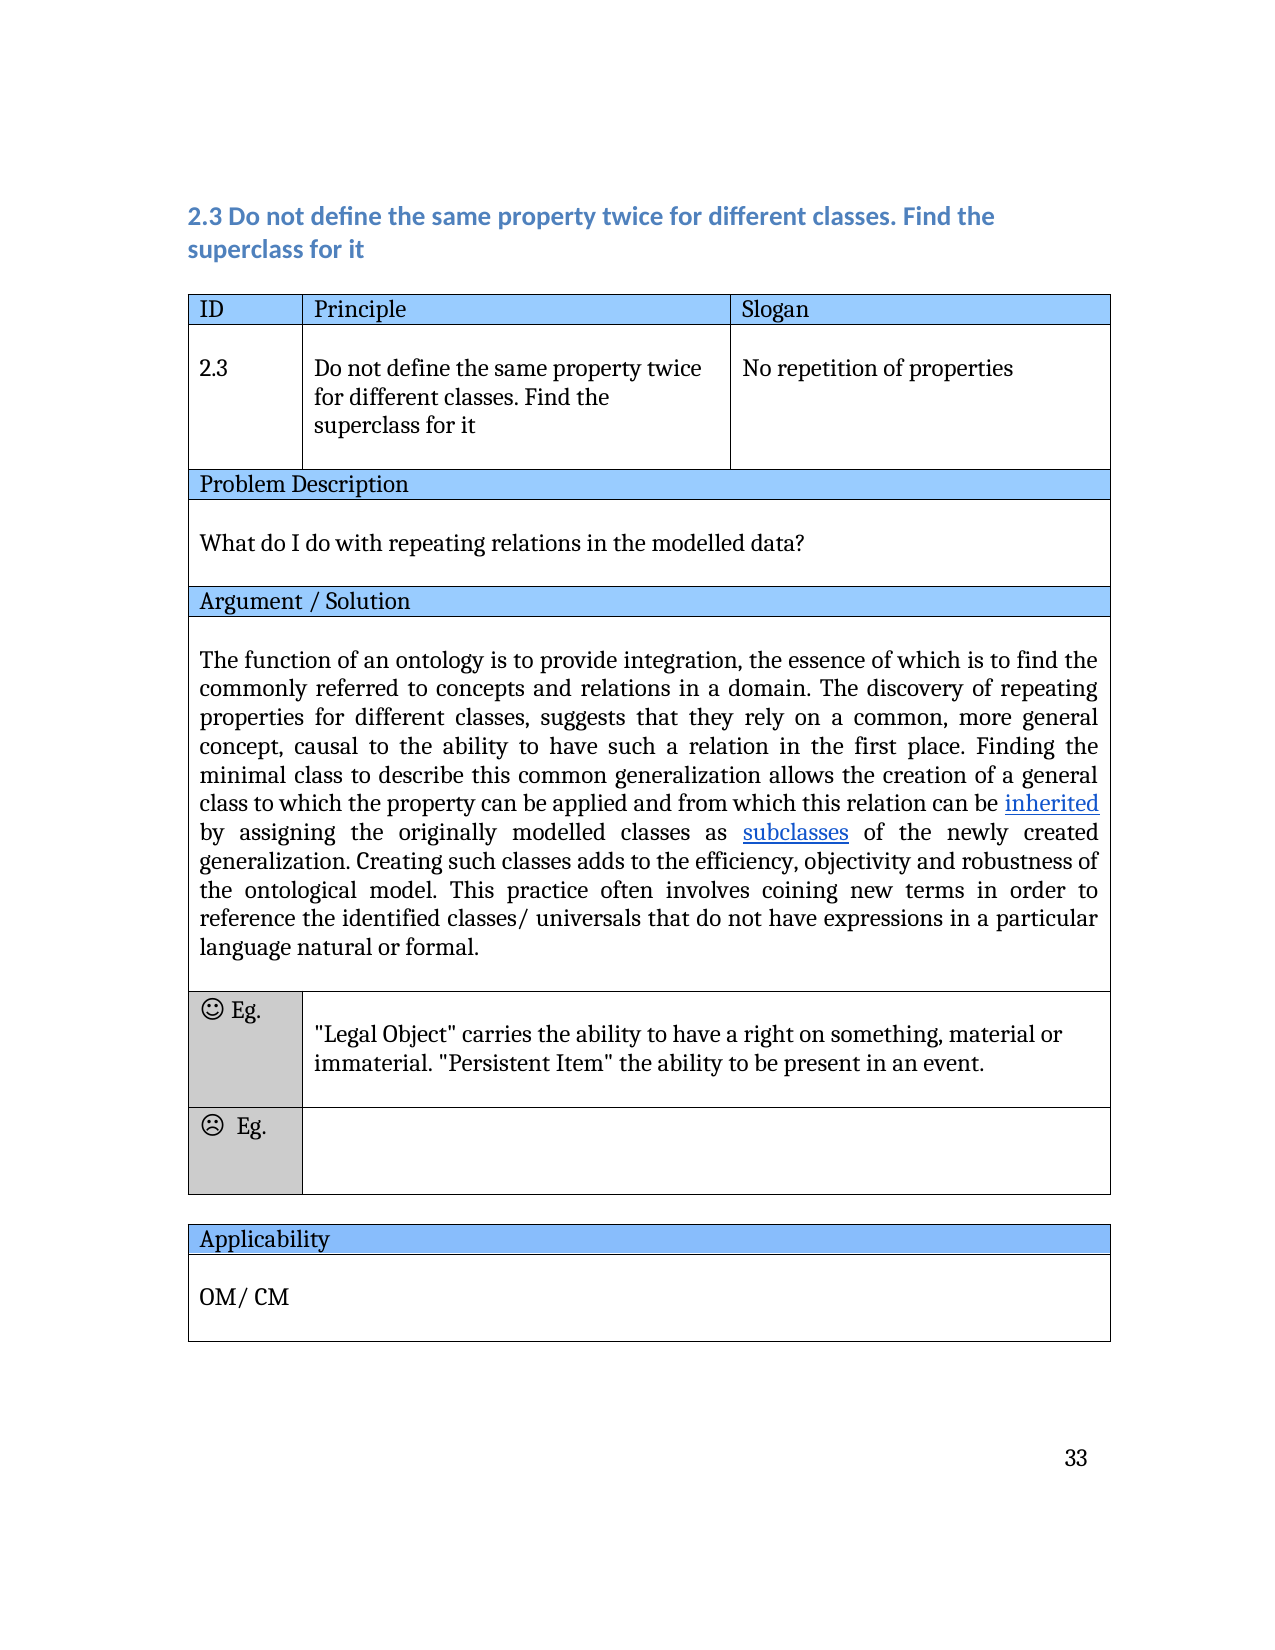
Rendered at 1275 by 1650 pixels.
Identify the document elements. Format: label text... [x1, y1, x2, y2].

table_cell ☹ Eg. [189, 1108, 302, 1194]
table_cell Argument / Solution [189, 587, 1110, 616]
table_header Slogan [731, 295, 1110, 324]
table_cell The function of an ontology is to provide integration, the essence of which is to find the commonly referred to concepts and relations in a domain. The discovery of repeating properties for different classes, suggests that they rely on a common, more general concept, causal to the ability to have such a relation in the first place. Finding the minimal class to describe this common generalization allows the creation of a general class to which the property can be applied and from which this relation can be inherited by assigning the originally modelled classes as subclasses of the newly created generalization. Creating such classes adds to the efficiency, objectivity and robustness of the ontological model. This practice often involves coining new terms in order to reference the identified classes/ universals that do not have expressions in a particular language natural or formal. [189, 617, 1110, 991]
table_header Applicability [189, 1225, 1110, 1253]
subtitle 2.3 Do not define the same property twice for different classes. Find the superclass for it [187, 199, 1087, 266]
table_header ID [189, 295, 302, 324]
table_cell "Legal Object" carries the ability to have a right on something, material or immaterial. "Persistent Item" the ability to be present in an event. [303, 992, 1110, 1107]
table_header Principle [303, 295, 730, 324]
table_cell ☺ Eg. [189, 992, 302, 1107]
table_cell No repetition of properties [731, 325, 1110, 469]
table_cell OM/ CM [189, 1255, 1110, 1341]
table_cell What do I do with repeating relations in the modelled data? [189, 500, 1110, 586]
table_cell Problem Description [189, 470, 1110, 499]
table_cell Do not define the same property twice for different classes. Find the superclass for it [303, 325, 730, 469]
table_cell 2.3 [189, 325, 302, 469]
table_cell [303, 1108, 1110, 1194]
